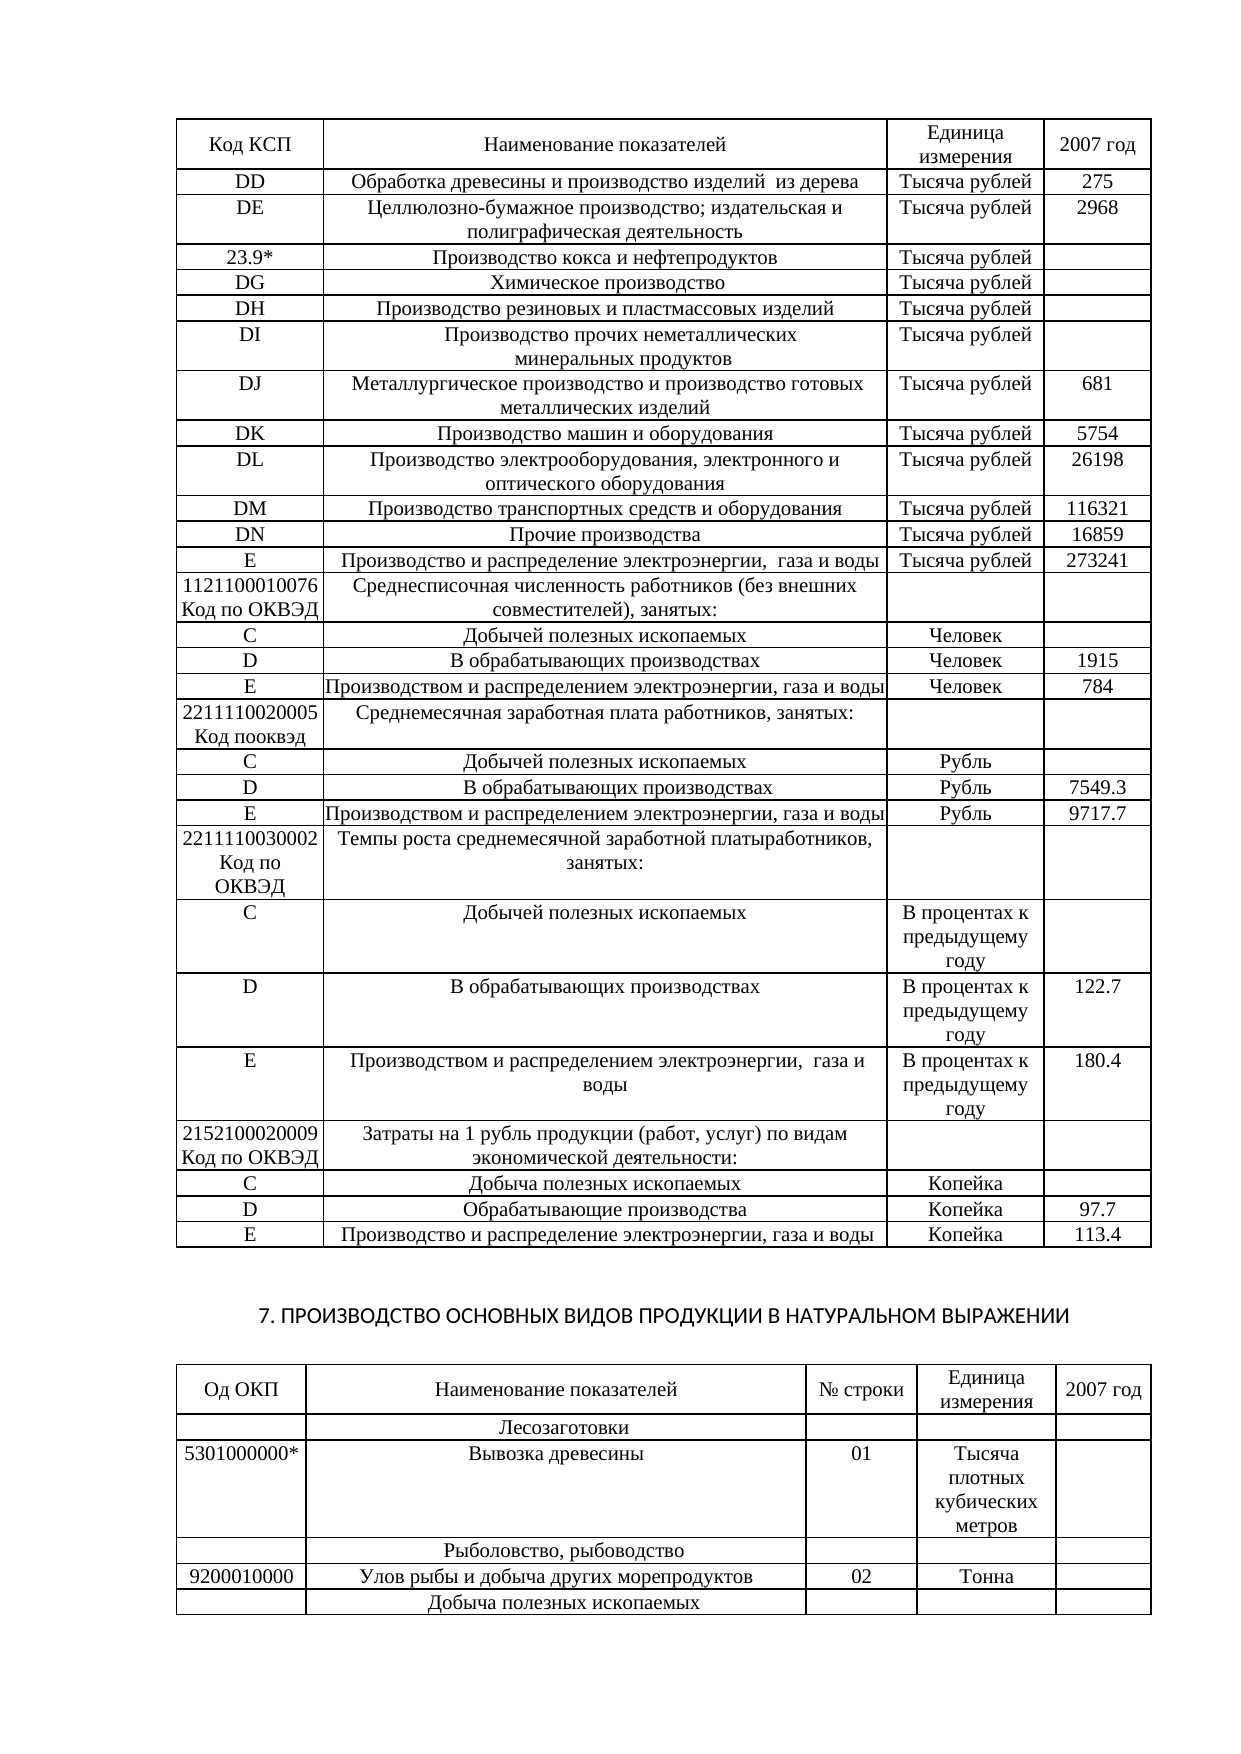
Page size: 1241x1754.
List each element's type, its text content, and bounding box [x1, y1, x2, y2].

table_cell Добыча полезных ископаемых [324, 1171, 886, 1195]
table_cell 23.9* [177, 245, 323, 269]
table_cell Тысяча рублей [888, 270, 1043, 294]
table_cell Лесозаготовки [307, 1415, 805, 1439]
table_cell Целлюлозно-бумажное производство; издательская и полиграфическая деятельность [324, 195, 886, 243]
table_cell DE [177, 195, 323, 243]
table_cell [1057, 1415, 1150, 1439]
table_cell [807, 1590, 916, 1614]
table_cell В процентах к предыдущему году [888, 900, 1043, 972]
table_cell [1045, 623, 1150, 647]
table_cell 26198 [1045, 447, 1150, 495]
table_cell E [177, 1048, 323, 1120]
table_cell DN [177, 522, 323, 546]
table_cell Тысяча рублей [888, 371, 1043, 419]
table_cell Добычей полезных ископаемых [324, 900, 886, 972]
table_cell Тысяча рублей [888, 522, 1043, 546]
table_header Наименование показателей [307, 1365, 805, 1413]
table_cell 273241 [1045, 548, 1150, 572]
table_cell Добыча полезных ископаемых [307, 1590, 805, 1614]
table_cell DL [177, 447, 323, 495]
table_cell Копейка [888, 1197, 1043, 1221]
table_cell D [177, 775, 323, 799]
table_cell [1057, 1564, 1150, 1588]
table_cell Производство и распределение электроэнергии, газа и воды [324, 548, 886, 572]
table_header 2007 год [1045, 120, 1150, 168]
table_cell 2211110020005 Код пооквэд [177, 700, 323, 748]
table_cell C [177, 1171, 323, 1195]
table_cell E [177, 548, 323, 572]
table_cell [1045, 700, 1150, 748]
table_cell E [177, 674, 323, 698]
table_cell [1045, 245, 1150, 269]
table_cell Затраты на 1 рубль продукции (работ, услуг) по видам экономической деятельности: [324, 1121, 886, 1169]
table_cell 9200010000 [177, 1564, 305, 1588]
table_cell Тысяча рублей [888, 496, 1043, 520]
table_cell В обрабатывающих производствах [324, 974, 886, 1046]
table_cell 784 [1045, 674, 1150, 698]
table_cell 1915 [1045, 648, 1150, 672]
table_cell Человек [888, 674, 1043, 698]
table_cell Тысяча рублей [888, 421, 1043, 445]
table_cell 2968 [1045, 195, 1150, 243]
table_cell Тысяча рублей [888, 447, 1043, 495]
table_cell 16859 [1045, 522, 1150, 546]
table_cell DK [177, 421, 323, 445]
table_cell Прочие производства [324, 522, 886, 546]
table_cell Производство транспортных средств и оборудования [324, 496, 886, 520]
table_cell [888, 700, 1043, 748]
table_cell 02 [807, 1564, 916, 1588]
table_cell Добычей полезных ископаемых [324, 750, 886, 773]
table_cell Рубль [888, 750, 1043, 773]
table_cell Тысяча рублей [888, 245, 1043, 269]
table_cell Производство электрооборудования, электронного и оптического оборудования [324, 447, 886, 495]
table_cell [888, 1121, 1043, 1169]
table_cell 5754 [1045, 421, 1150, 445]
table_cell Рыболовство, рыбоводство [307, 1538, 805, 1562]
table_cell [1045, 1171, 1150, 1195]
table_cell DJ [177, 371, 323, 419]
table_cell Производство резиновых и пластмассовых изделий [324, 296, 886, 320]
table_cell 180.4 [1045, 1048, 1150, 1120]
table_cell В обрабатывающих производствах [324, 775, 886, 799]
table_cell [177, 1415, 305, 1439]
table_cell [1045, 296, 1150, 320]
table_header Код КСП [177, 120, 323, 168]
table_cell Человек [888, 648, 1043, 672]
table_cell Производство кокса и нефтепродуктов [324, 245, 886, 269]
table_cell 7549.3 [1045, 775, 1150, 799]
table_cell DG [177, 270, 323, 294]
table_cell [1045, 826, 1150, 898]
table_cell Металлургическое производство и производство готовых металлических изделий [324, 371, 886, 419]
table_cell 122.7 [1045, 974, 1150, 1046]
table_cell 113.4 [1045, 1222, 1150, 1246]
table_cell Тонна [918, 1564, 1055, 1588]
table_cell D [177, 1197, 323, 1221]
table_header 2007 год [1057, 1365, 1150, 1413]
table_cell Рубль [888, 801, 1043, 825]
table_cell Улов рыбы и добыча других морепродуктов [307, 1564, 805, 1588]
text 7. ПРОИЗВОДСТВО ОСНОВНЫХ ВИДОВ ПРОДУКЦИИ В НАТУРАЛЬНОМ ВЫРАЖЕНИИ [177, 1301, 1152, 1329]
table_cell E [177, 1222, 323, 1246]
table_cell DH [177, 296, 323, 320]
table_cell [177, 1590, 305, 1614]
table_cell Производство машин и оборудования [324, 421, 886, 445]
table_cell Производством и распределением электроэнергии, газа и воды [324, 674, 886, 698]
table_cell [1045, 750, 1150, 773]
table_cell [888, 573, 1043, 621]
table_cell [1045, 573, 1150, 621]
table_header № строки [807, 1365, 916, 1413]
table_cell C [177, 623, 323, 647]
table_cell 01 [807, 1441, 916, 1537]
table_cell D [177, 648, 323, 672]
table_cell [1045, 270, 1150, 294]
table_cell Производством и распределением электроэнергии, газа и воды [324, 801, 886, 825]
table_cell [1045, 322, 1150, 370]
table_cell Тысяча рублей [888, 296, 1043, 320]
table_cell Производством и распределением электроэнергии, газа и воды [324, 1048, 886, 1120]
table_cell 97.7 [1045, 1197, 1150, 1221]
table_cell DD [177, 170, 323, 193]
table_cell Копейка [888, 1171, 1043, 1195]
table_cell Копейка [888, 1222, 1043, 1246]
table_cell [918, 1590, 1055, 1614]
table_cell D [177, 974, 323, 1046]
table_cell [918, 1538, 1055, 1562]
table_cell 9717.7 [1045, 801, 1150, 825]
table_cell 2211110030002 Код по ОКВЭД [177, 826, 323, 898]
table_cell Рубль [888, 775, 1043, 799]
table_cell 1121100010076 Код по ОКВЭД [177, 573, 323, 621]
table_cell Тысяча рублей [888, 170, 1043, 193]
table_cell В процентах к предыдущему году [888, 974, 1043, 1046]
table_cell [1045, 900, 1150, 972]
table_cell Человек [888, 623, 1043, 647]
table_cell Обрабатывающие производства [324, 1197, 886, 1221]
table_cell Вывозка древесины [307, 1441, 805, 1537]
table_cell [1057, 1590, 1150, 1614]
table_cell Тысяча рублей [888, 322, 1043, 370]
table_cell Тысяча рублей [888, 195, 1043, 243]
table_cell В обрабатывающих производствах [324, 648, 886, 672]
table_cell Тысяча рублей [888, 548, 1043, 572]
table_cell Добычей полезных ископаемых [324, 623, 886, 647]
table_cell DI [177, 322, 323, 370]
table_cell [1057, 1441, 1150, 1537]
table_cell [1045, 1121, 1150, 1169]
table_cell C [177, 900, 323, 972]
table_cell 681 [1045, 371, 1150, 419]
table_cell Производство прочих неметаллических минеральных продуктов [324, 322, 886, 370]
table_cell [177, 1538, 305, 1562]
table_header Единица измерения [888, 120, 1043, 168]
table_header Наименование показателей [324, 120, 886, 168]
table_cell 5301000000* [177, 1441, 305, 1537]
table_cell 116321 [1045, 496, 1150, 520]
table_header Единица измерения [918, 1365, 1055, 1413]
table_cell [807, 1415, 916, 1439]
table_cell Среднемесячная заработная плата работников, занятых: [324, 700, 886, 748]
table_cell Химическое производство [324, 270, 886, 294]
table_cell Темпы роста среднемесячной заработной платыработников, занятых: [324, 826, 886, 898]
table_cell 2152100020009 Код по ОКВЭД [177, 1121, 323, 1169]
table_cell Среднесписочная численность работников (без внешних совместителей), занятых: [324, 573, 886, 621]
table_header Од ОКП [177, 1365, 305, 1413]
table_cell В процентах к предыдущему году [888, 1048, 1043, 1120]
table_cell Тысяча плотных кубических метров [918, 1441, 1055, 1537]
table_cell 275 [1045, 170, 1150, 193]
table_cell [888, 826, 1043, 898]
table_cell C [177, 750, 323, 773]
table_cell [918, 1415, 1055, 1439]
table_cell [807, 1538, 916, 1562]
table_cell [1057, 1538, 1150, 1562]
table_cell Производство и распределение электроэнергии, газа и воды [324, 1222, 886, 1246]
table_cell Обработка древесины и производство изделий из дерева [324, 170, 886, 193]
table_cell E [177, 801, 323, 825]
table_cell DM [177, 496, 323, 520]
